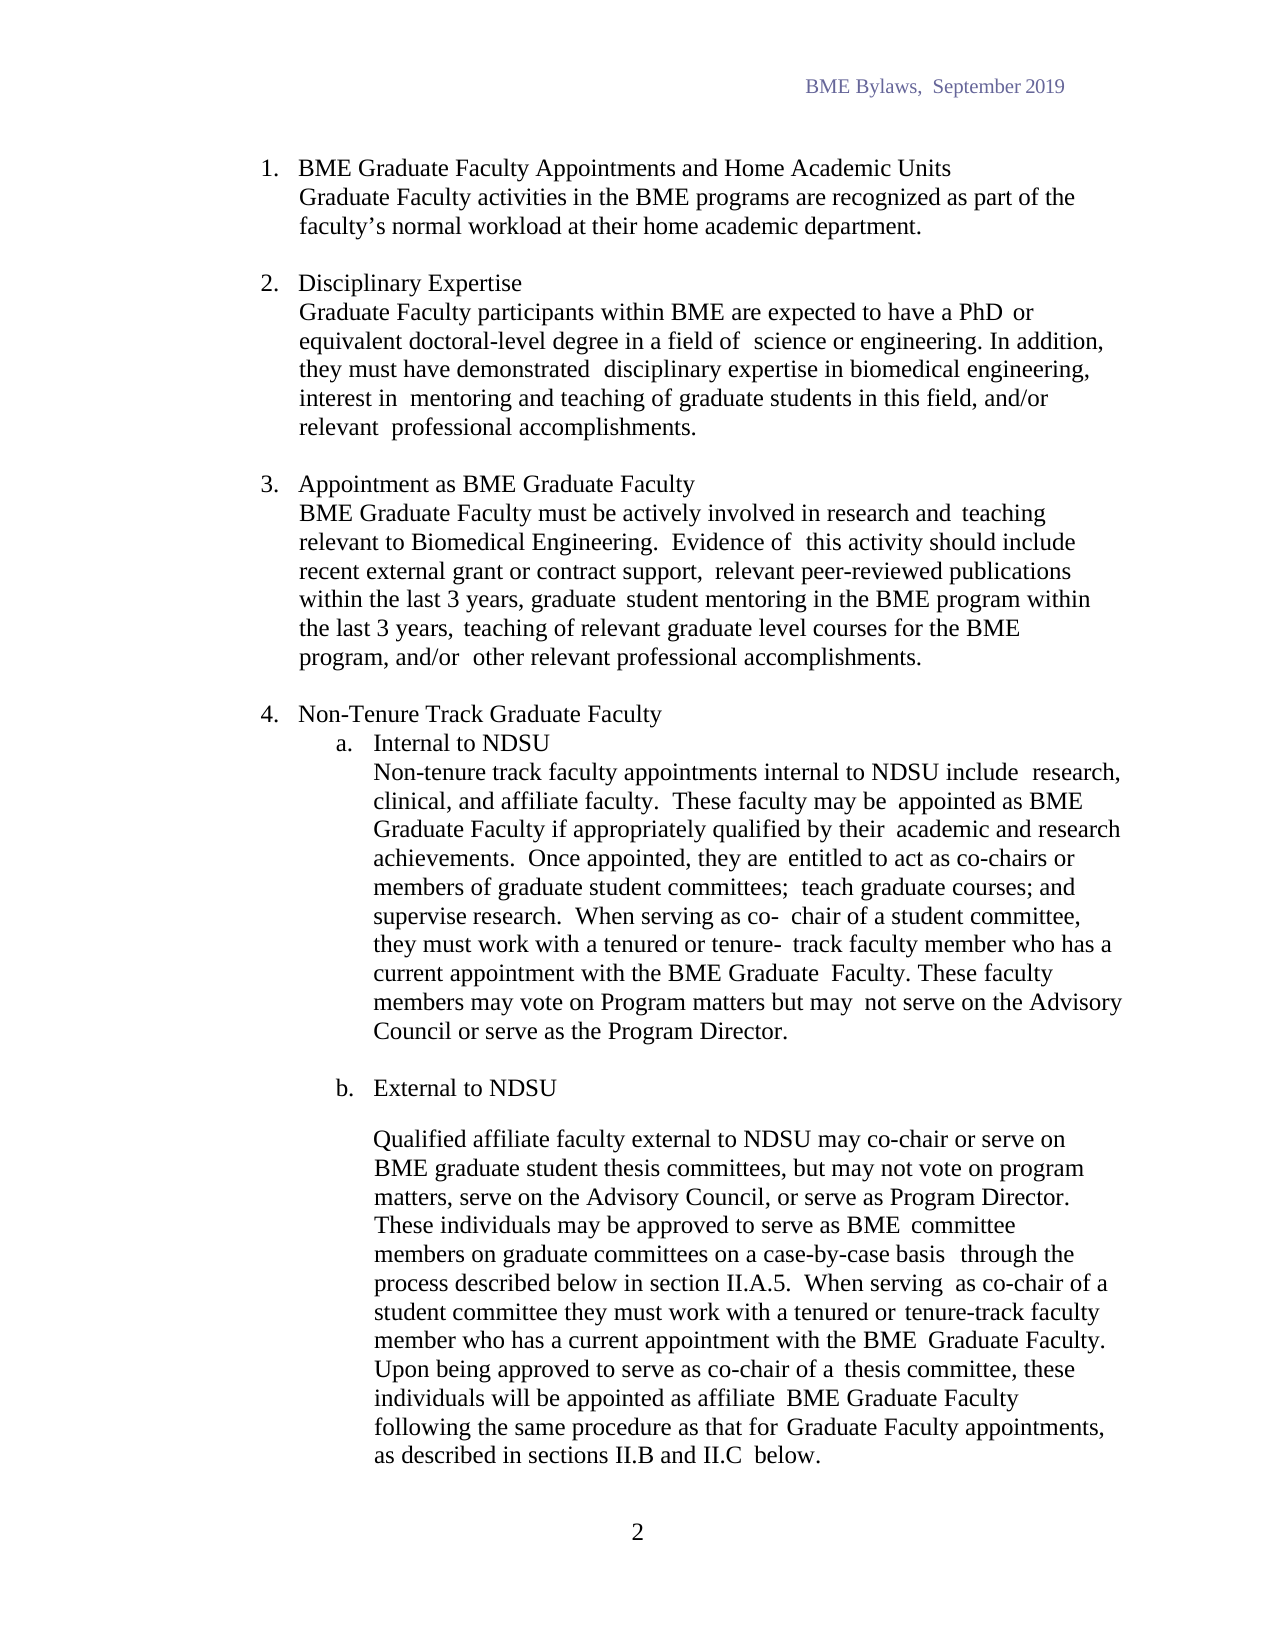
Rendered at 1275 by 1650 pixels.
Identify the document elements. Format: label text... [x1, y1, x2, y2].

text BME Graduate Faculty must be actively involved in research and teaching relevant to Biomedical Engineering. Evidence of this activity should include recent external grant or contract support, relevant peer-reviewed publications within the last 3 years, graduate student mentoring in the BME program within the last 3 years, teaching of relevant graduate level courses for the BME program, and/or other relevant professional accomplishments. [299, 498, 1113, 671]
text Non-tenure track faculty appointments internal to NDSU include research, clinical, and affiliate faculty. These faculty may be appointed as BME Graduate Faculty if appropriately qualified by their academic and research achievements. Once appointed, they are entitled to act as co-chairs or members of graduate student committees; teach graduate courses; and supervise research. When serving as co- chair of a student committee, they must work with a tenured or tenure- track faculty member who has a current appointment with the BME Graduate Faculty. These faculty members may vote on Program matters but may not serve on the Advisory Council or serve as the Program Director. [373, 757, 1124, 1044]
list Appointment as BME Graduate Faculty [260, 469, 1137, 498]
list Internal to NDSU [336, 728, 1137, 757]
list External to NDSU [336, 1073, 1137, 1102]
list BME Graduate Faculty Appointments and Home Academic Units [260, 153, 1137, 182]
list Disciplinary Expertise [260, 268, 1137, 297]
text Graduate Faculty activities in the BME programs are recognized as part of the faculty’s normal workload at their home academic department. [299, 182, 1121, 239]
text Qualified affiliate faculty external to NDSU may co-chair or serve on BME graduate student thesis committees, but may not vote on program matters, serve on the Advisory Council, or serve as Program Director. These individuals may be approved to serve as BME committee members on graduate committees on a case-by-case basis through the process described below in section II.A.5. When serving as co-chair of a student committee they must work with a tenured or tenure-track faculty member who has a current appointment with the BME Graduate Faculty. Upon being approved to serve as co-chair of a thesis committee, these individuals will be appointed as affiliate BME Graduate Faculty following the same procedure as that for Graduate Faculty appointments, as described in sections II.B and II.C below. [373, 1124, 1108, 1469]
text Graduate Faculty participants within BME are expected to have a PhD or equivalent doctoral-level degree in a field of science or engineering. In addition, they must have demonstrated disciplinary expertise in biomedical engineering, interest in mentoring and teaching of graduate students in this field, and/or relevant professional accomplishments. [299, 297, 1121, 441]
list Non-Tenure Track Graduate Faculty [260, 699, 1137, 728]
